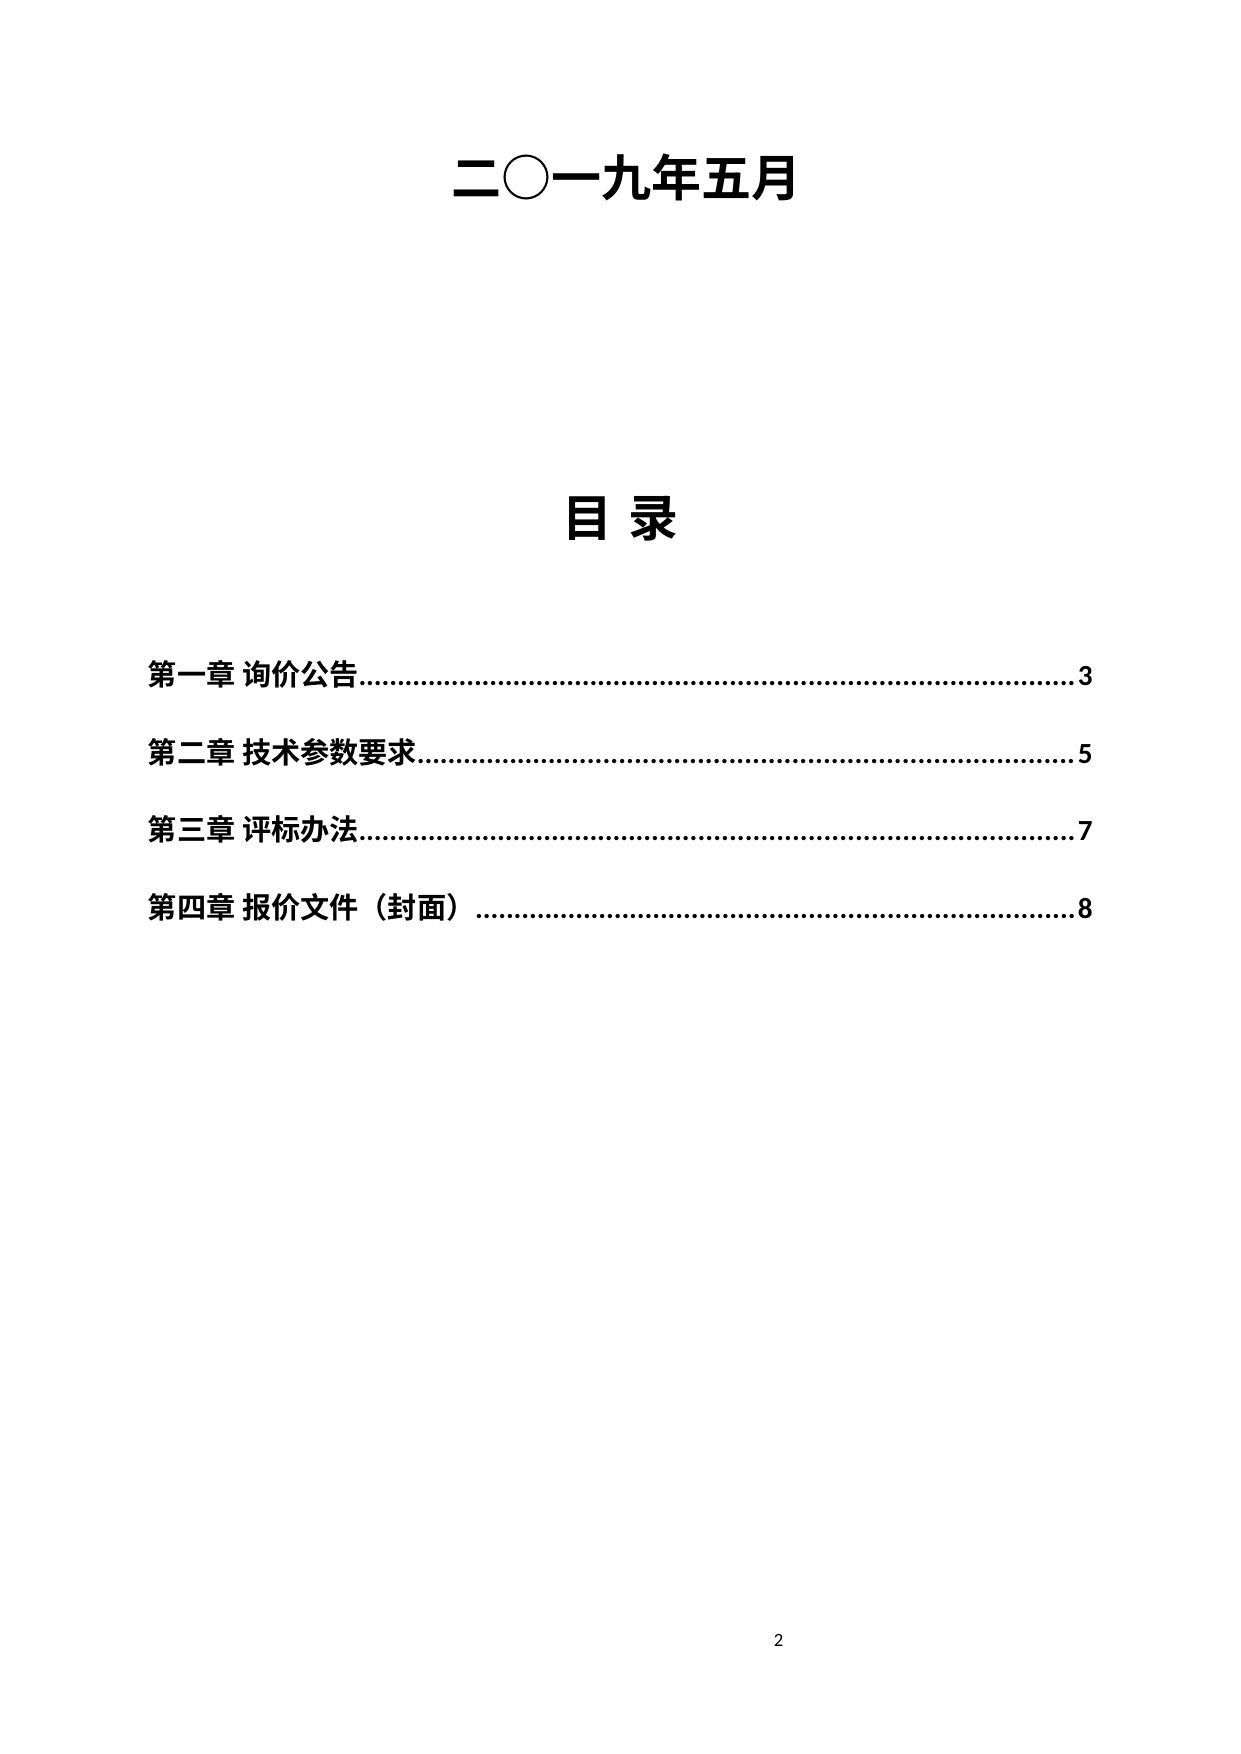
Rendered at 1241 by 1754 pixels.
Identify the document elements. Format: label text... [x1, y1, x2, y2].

text 目 录 [148, 466, 1092, 563]
text 第三章 评标办法 7 [148, 796, 1092, 861]
text 二○一九年五月 [148, 125, 1092, 223]
text 第一章 询价公告 3 [148, 641, 1092, 706]
text 第四章 报价文件（封面） 8 [148, 873, 1092, 938]
text 第二章 技术参数要求 5 [148, 718, 1092, 783]
